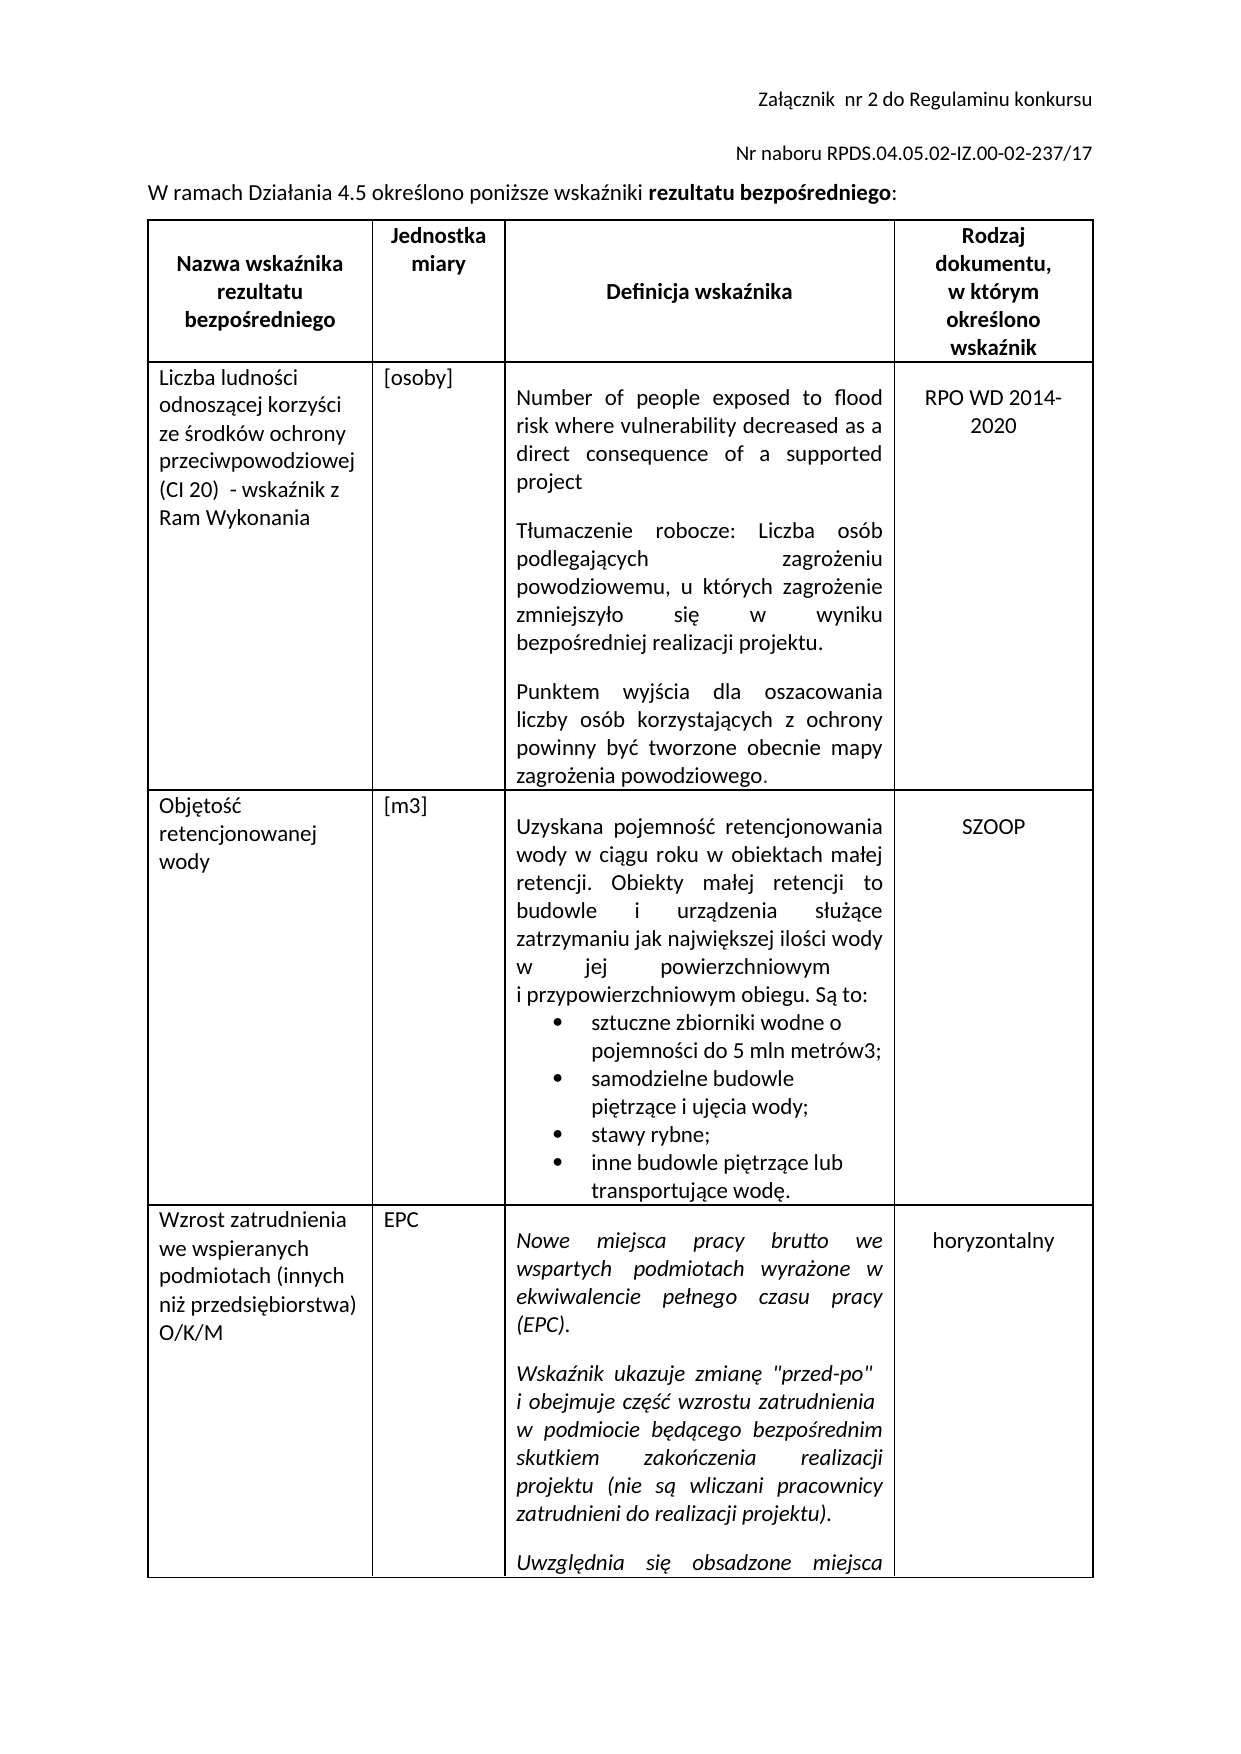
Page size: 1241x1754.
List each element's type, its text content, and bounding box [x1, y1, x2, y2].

table_cell [osoby] [373, 363, 504, 789]
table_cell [506, 1206, 894, 1576]
table_cell [m3] [373, 791, 504, 1204]
text W ramach Działania 4.5 określono poniższe wskaźniki rezultatu bezpośredniego: [148, 178, 1093, 206]
table_cell SZOOP [895, 791, 1092, 1204]
table_header Jednostka miary [373, 221, 504, 361]
table_cell EPC [373, 1206, 504, 1576]
table_cell Objętość retencjonowanej wody [149, 791, 372, 1204]
table_cell RPO WD 2014-2020 [895, 363, 1092, 789]
table_cell Uzyskana pojemność retencjonowania wody w ciągu roku w obiektach małej retencji. Obiekty małej retencji to budowle i urządzenia służące zatrzymaniu jak największej ilości wody w jej powierzchniowym i przypowierzchniowym obiegu. Są to: sztuczne zbiorniki wodne o pojemności do 5 mln metrów3; samodzielne budowle piętrzące i ujęcia wody; stawy rybne; inne budowle piętrzące lub transportujące wodę. [506, 791, 894, 1204]
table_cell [149, 1206, 372, 1576]
table_cell Liczba ludności odnoszącej korzyści ze środków ochrony przeciwpowodziowej (CI 20) - wskaźnik z Ram Wykonania [149, 363, 372, 789]
table_cell Number of people exposed to flood risk where vulnerability decreased as a direct consequence of a supported project Tłumaczenie robocze: Liczba osób podlegających zagrożeniu powodziowemu, u których zagrożenie zmniejszyło się w wyniku bezpośredniej realizacji projektu. Punktem wyjścia dla oszacowania liczby osób korzystających z ochrony powinny być tworzone obecnie mapy zagrożenia powodziowego. [506, 363, 894, 789]
table_header Rodzaj dokumentu, w którym określono wskaźnik [895, 221, 1092, 361]
table_cell horyzontalny [895, 1206, 1092, 1576]
table_header Nazwa wskaźnika rezultatu bezpośredniego [149, 221, 372, 361]
table_header Definicja wskaźnika [506, 221, 894, 361]
